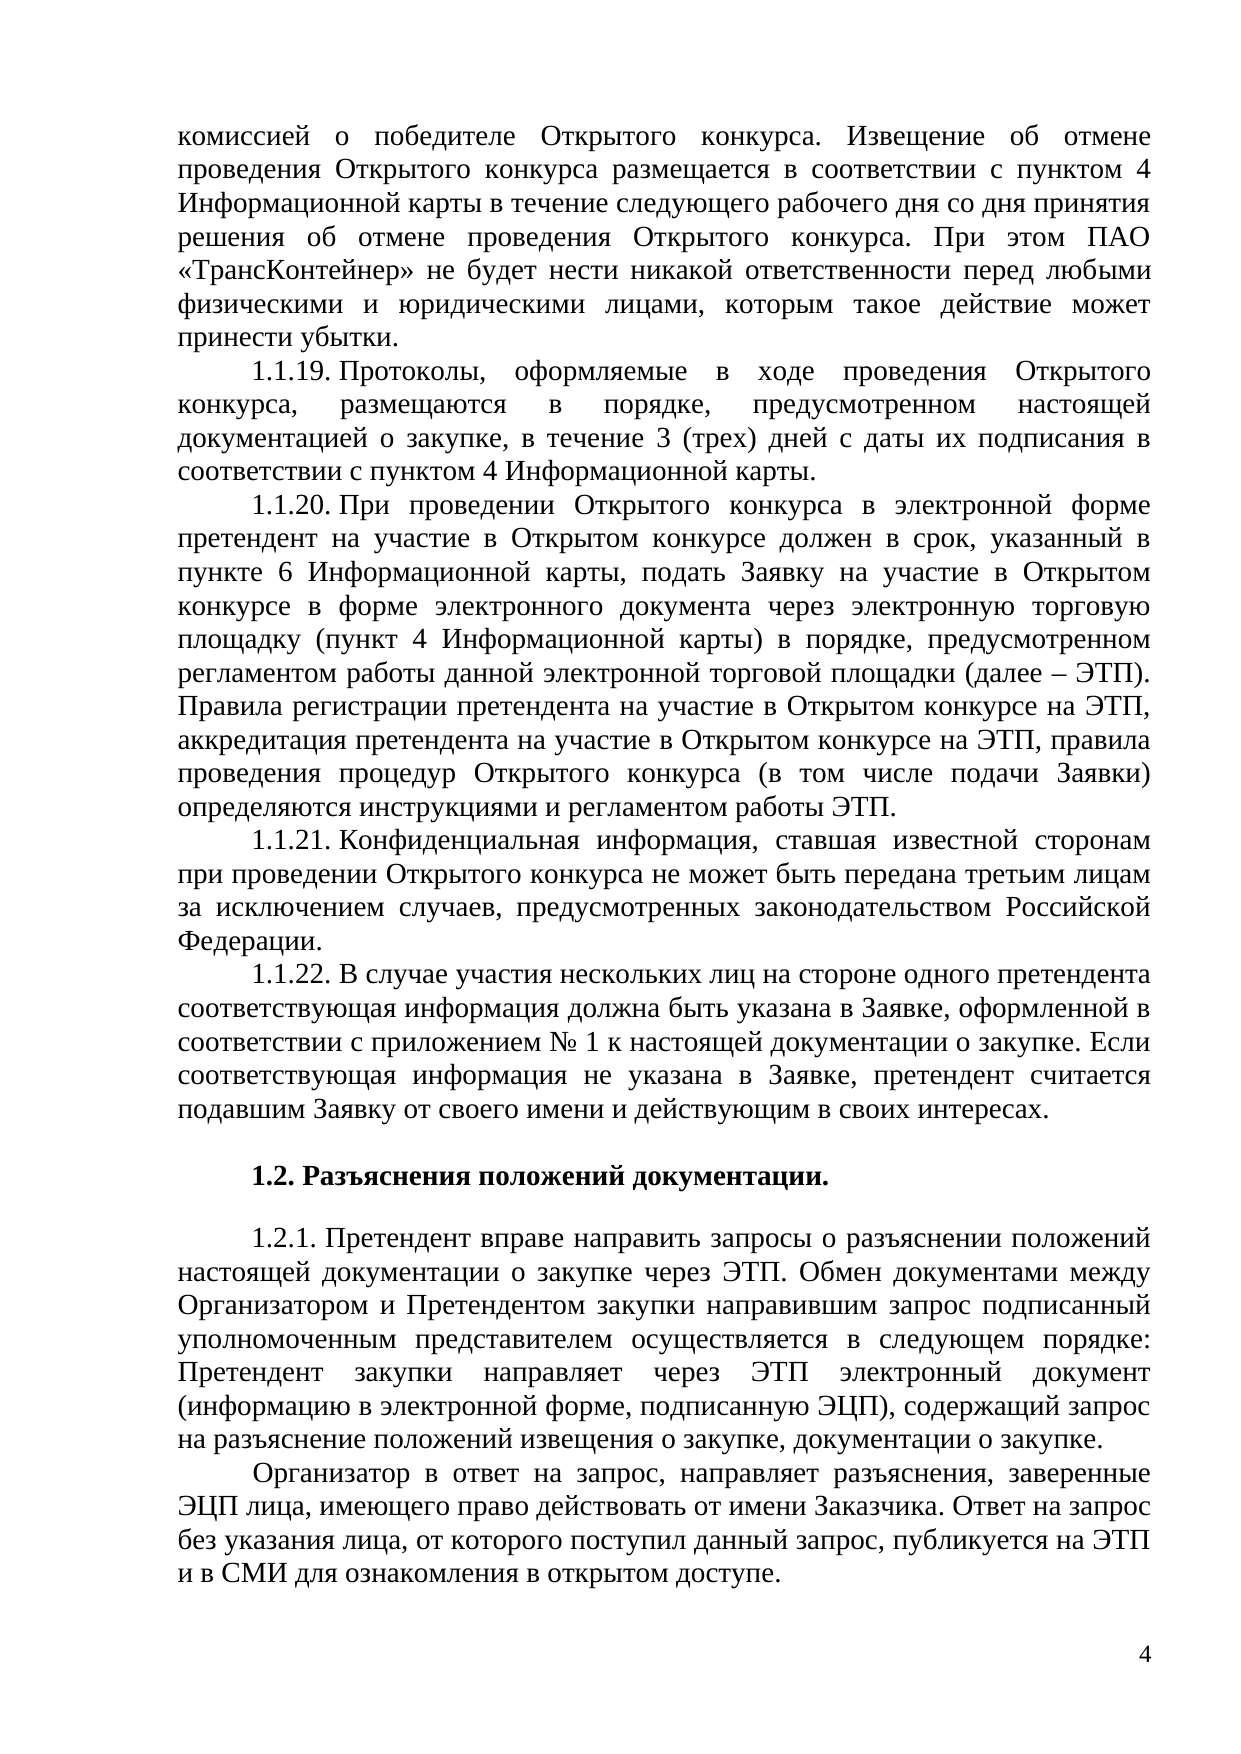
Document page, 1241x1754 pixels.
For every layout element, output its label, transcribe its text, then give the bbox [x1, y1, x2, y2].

list В случае участия нескольких лиц на стороне одного претендента соответствующая информация должна быть указана в Заявке, оформленной в соответствии с приложением № 1 к настоящей документации о закупке. Если соответствующая информация не указана в Заявке, претендент считается подавшим Заявку от своего имени и действующим в своих интересах. [177, 957, 1152, 1124]
list Протоколы, оформляемые в ходе проведения Открытого конкурса, размещаются в порядке, предусмотренном настоящей документацией о закупке, в течение 3 (трех) дней с даты их подписания в соответствии с пунктом 4 Информационной карты. [177, 353, 1152, 487]
list Претендент вправе направить запросы о разъяснении положений настоящей документации о закупке через ЭТП. Обмен документами между Организатором и Претендентом закупки направившим запрос подписанный уполномоченным представителем осуществляется в следующем порядке: Претендент закупки направляет через ЭТП электронный документ (информацию в электронной форме, подписанную ЭЦП), содержащий запрос на разъяснение положений извещения о закупке, документации о закупке. [177, 1220, 1152, 1455]
text Организатор в ответ на запрос, направляет разъяснения, заверенные ЭЦП лица, имеющего право действовать от имени Заказчика. Ответ на запрос без указания лица, от которого поступил данный запрос, публикуется на ЭТП и в СМИ для ознакомления в открытом доступе. [177, 1455, 1152, 1589]
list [177, 118, 1152, 353]
list При проведении Открытого конкурса в электронной форме претендент на участие в Открытом конкурсе должен в срок, указанный в пункте 6 Информационной карты, подать Заявку на участие в Открытом конкурсе в форме электронного документа через электронную торговую площадку (пункт 4 Информационной карты) в порядке, предусмотренном регламентом работы данной электронной торговой площадки (далее – ЭТП). Правила регистрации претендента на участие в Открытом конкурсе на ЭТП, аккредитация претендента на участие в Открытом конкурсе на ЭТП, правила проведения процедур Открытого конкурса (в том числе подачи Заявки) определяются инструкциями и регламентом работы ЭТП. [177, 487, 1152, 822]
subtitle 1.2. Разъяснения положений документации. [177, 1158, 1152, 1191]
list Конфиденциальная информация, ставшая известной сторонам при проведении Открытого конкурса не может быть передана третьим лицам за исключением случаев, предусмотренных законодательством Российской Федерации. [177, 822, 1152, 957]
